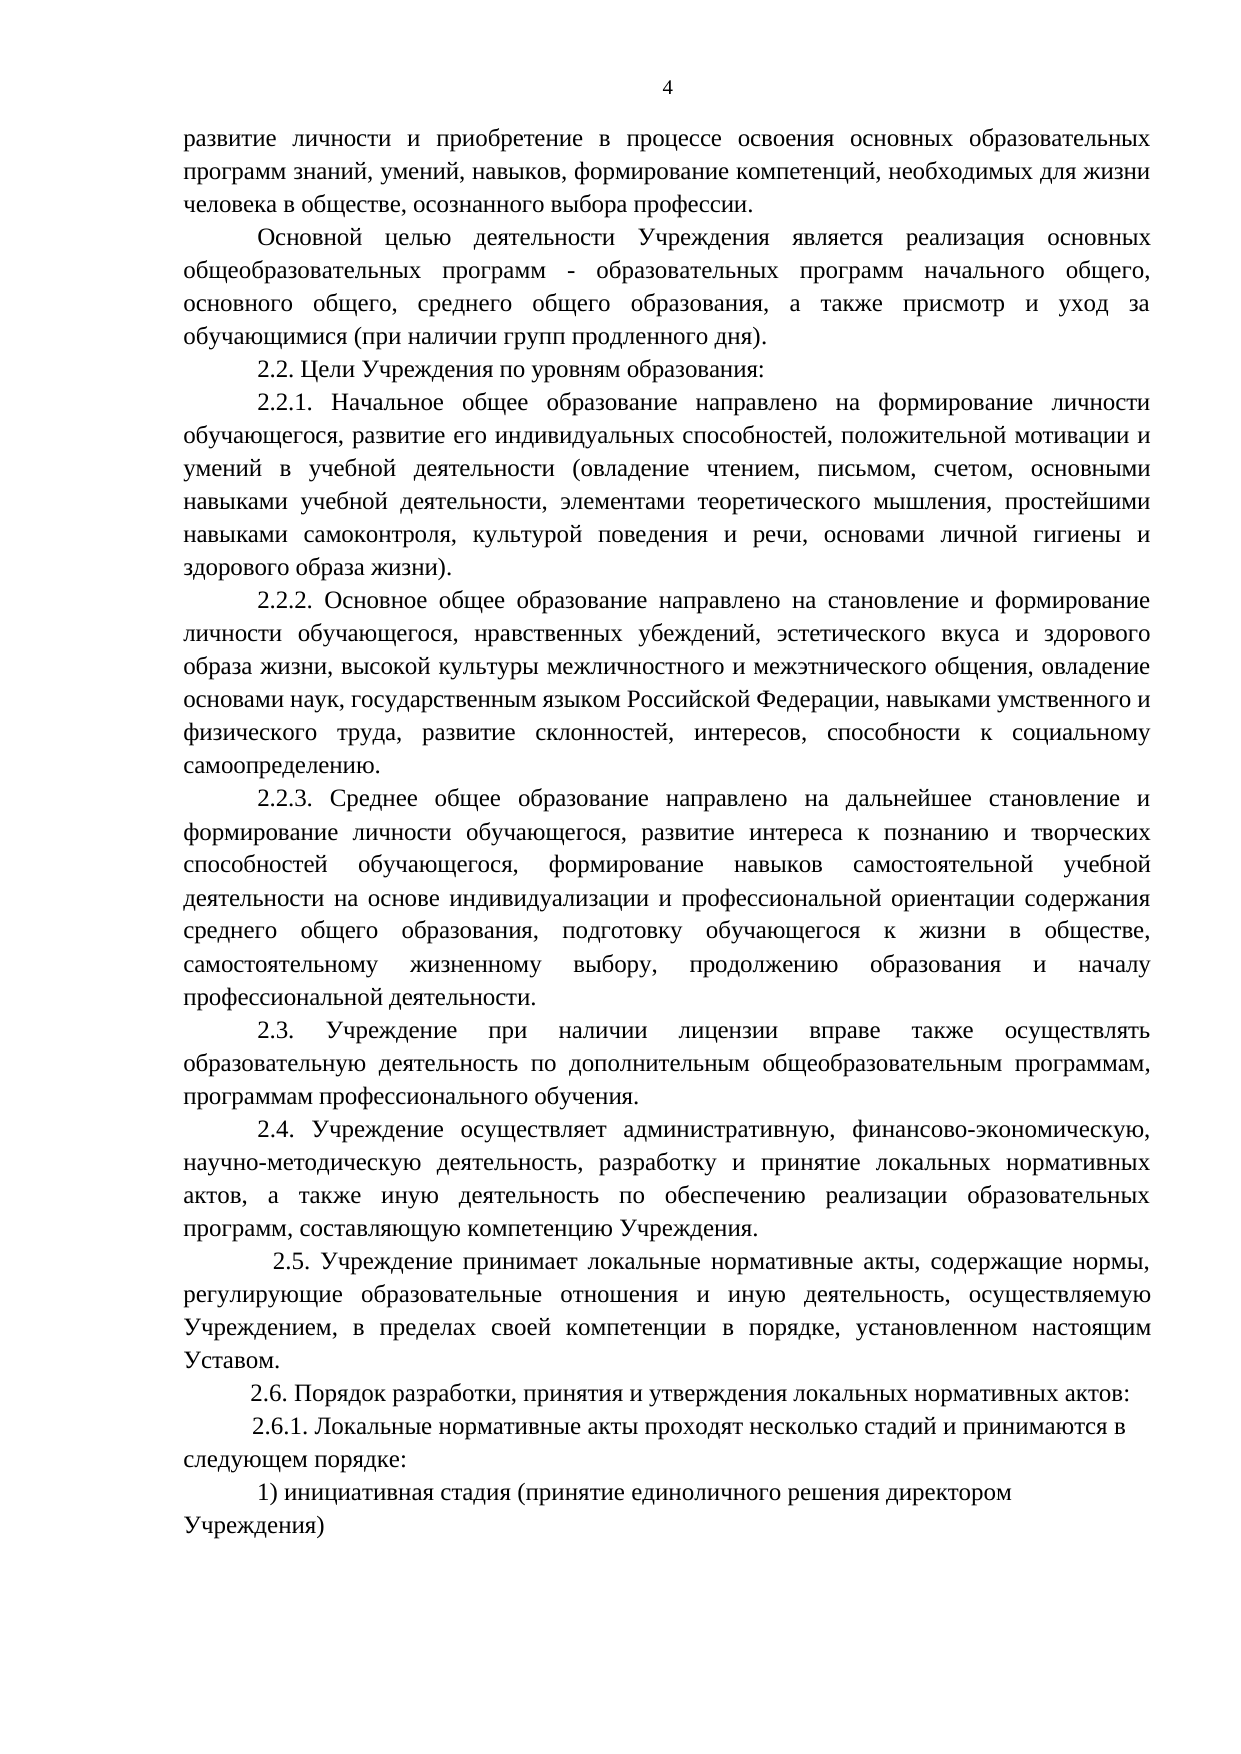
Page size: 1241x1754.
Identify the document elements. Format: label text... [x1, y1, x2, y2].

text 2.3. Учреждение при наличии лицензии вправе также осуществлять образовательную деятельность по дополнительным общеобразовательным программам, программам профессионального обучения. [183, 1015, 1151, 1109]
text Основной целью деятельности Учреждения является реализация основных общеобразовательных программ - образовательных программ начального общего, основного общего, среднего общего образования, а также присмотр и уход за обучающимися (при наличии групп продленного дня). [183, 222, 1151, 350]
text 2.5. Учреждение принимает локальные нормативные акты, содержащие нормы, регулирующие образовательные отношения и иную деятельность, осуществляемую Учреждением, в пределах своей компетенции в порядке, установленном настоящим Уставом. [183, 1246, 1152, 1374]
text 2.2. Цели Учреждения по уровням образования: [183, 354, 1151, 383]
text 1) инициативная стадия (принятие единоличного решения директором Учреждения) [183, 1477, 1152, 1539]
text 2.6.1. Локальные нормативные акты проходят несколько стадий и принимаются в следующем порядке: [183, 1411, 1152, 1473]
text 2.4. Учреждение осуществляет административную, финансово-экономическую, научно-методическую деятельность, разработку и принятие локальных нормативных актов, а также иную деятельность по обеспечению реализации образовательных программ, составляющую компетенцию Учреждения. [183, 1114, 1151, 1242]
text 2.6. Порядок разработки, принятия и утверждения локальных нормативных актов: [183, 1378, 1152, 1407]
text 2.2.1. Начальное общее образование направлено на формирование личности обучающегося, развитие его индивидуальных способностей, положительной мотивации и умений в учебной деятельности (овладение чтением, письмом, счетом, основными навыками учебной деятельности, элементами теоретического мышления, простейшими навыками самоконтроля, культурой поведения и речи, основами личной гигиены и здорового образа жизни). [183, 387, 1151, 581]
text 2.2.3. Среднее общее образование направлено на дальнейшее становление и формирование личности обучающегося, развитие интереса к познанию и творческих способностей обучающегося, формирование навыков самостоятельной учебной деятельности на основе индивидуализации и профессиональной ориентации содержания среднего общего образования, подготовку обучающегося к жизни в обществе, самостоятельному жизненному выбору, продолжению образования и началу профессиональной деятельности. [183, 783, 1151, 1010]
text 2.2.2. Основное общее образование направлено на становление и формирование личности обучающегося, нравственных убеждений, эстетического вкуса и здорового образа жизни, высокой культуры межличностного и межэтнического общения, овладение основами наук, государственным языком Российской Федерации, навыками умственного и физического труда, развитие склонностей, интересов, способности к социальному самоопределению. [183, 585, 1151, 779]
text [183, 123, 1151, 218]
